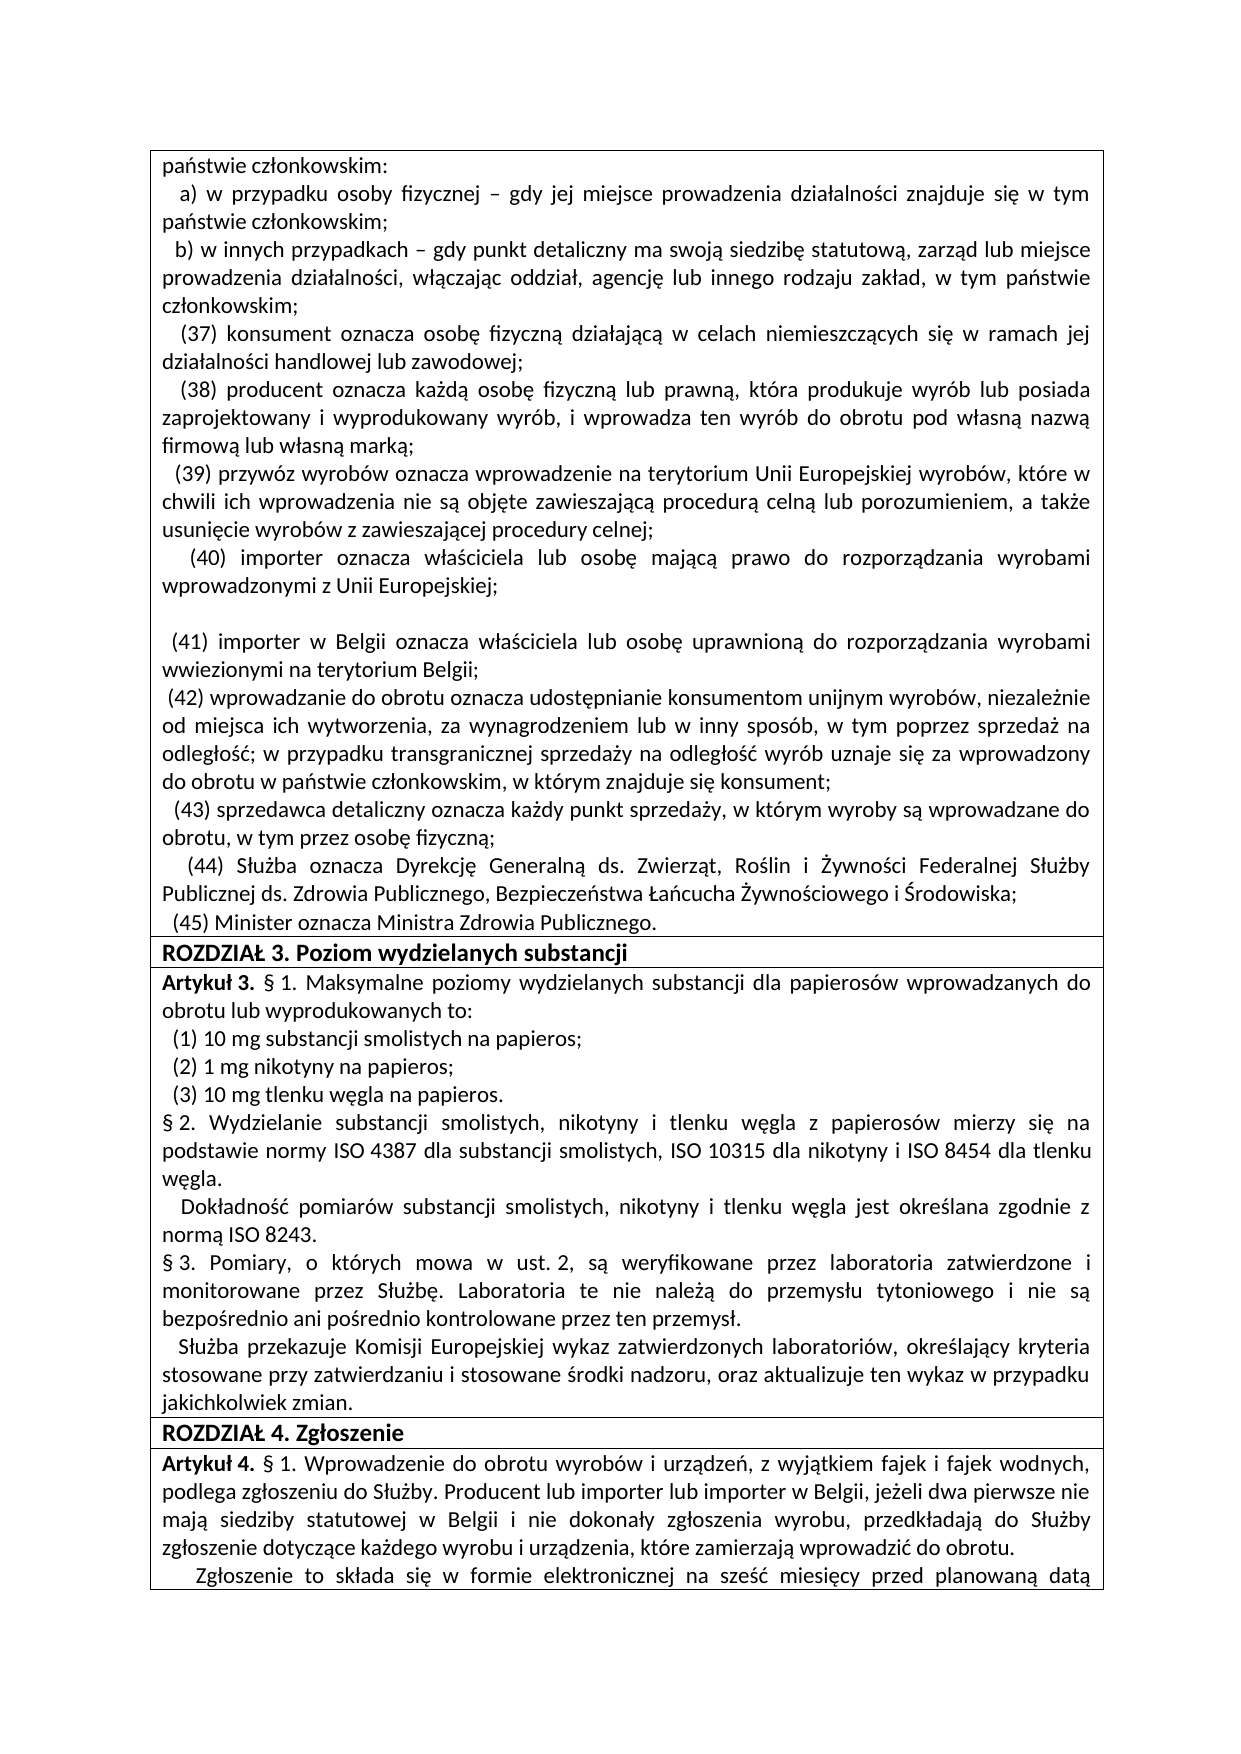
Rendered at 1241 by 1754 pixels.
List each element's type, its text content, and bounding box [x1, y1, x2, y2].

table_cell ROZDZIAŁ 4. Zgłoszenie [151, 1418, 1103, 1448]
table_cell ROZDZIAŁ 3. Poziom wydzielanych substancji [151, 937, 1103, 967]
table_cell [151, 1449, 1103, 1589]
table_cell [151, 151, 1103, 936]
table_cell Artykuł 3. § 1. Maksymalne poziomy wydzielanych substancji dla papierosów wprowadzanych do obrotu lub wyprodukowanych to: (1) 10 mg substancji smolistych na papieros; (2) 1 mg nikotyny na papieros; (3) 10 mg tlenku węgla na papieros. § 2. Wydzielanie substancji smolistych, nikotyny i tlenku węgla z papierosów mierzy się na podstawie normy ISO 4387 dla substancji smolistych, ISO 10315 dla nikotyny i ISO 8454 dla tlenku węgla. Dokładność pomiarów substancji smolistych, nikotyny i tlenku węgla jest określana zgodnie z normą ISO 8243. § 3. Pomiary, o których mowa w ust. 2, są weryfikowane przez laboratoria zatwierdzone i monitorowane przez Służbę. Laboratoria te nie należą do przemysłu tytoniowego i nie są bezpośrednio ani pośrednio kontrolowane przez ten przemysł. Służba przekazuje Komisji Europejskiej wykaz zatwierdzonych laboratoriów, określający kryteria stosowane przy zatwierdzaniu i stosowane środki nadzoru, oraz aktualizuje ten wykaz w przypadku jakichkolwiek zmian. [151, 968, 1103, 1417]
